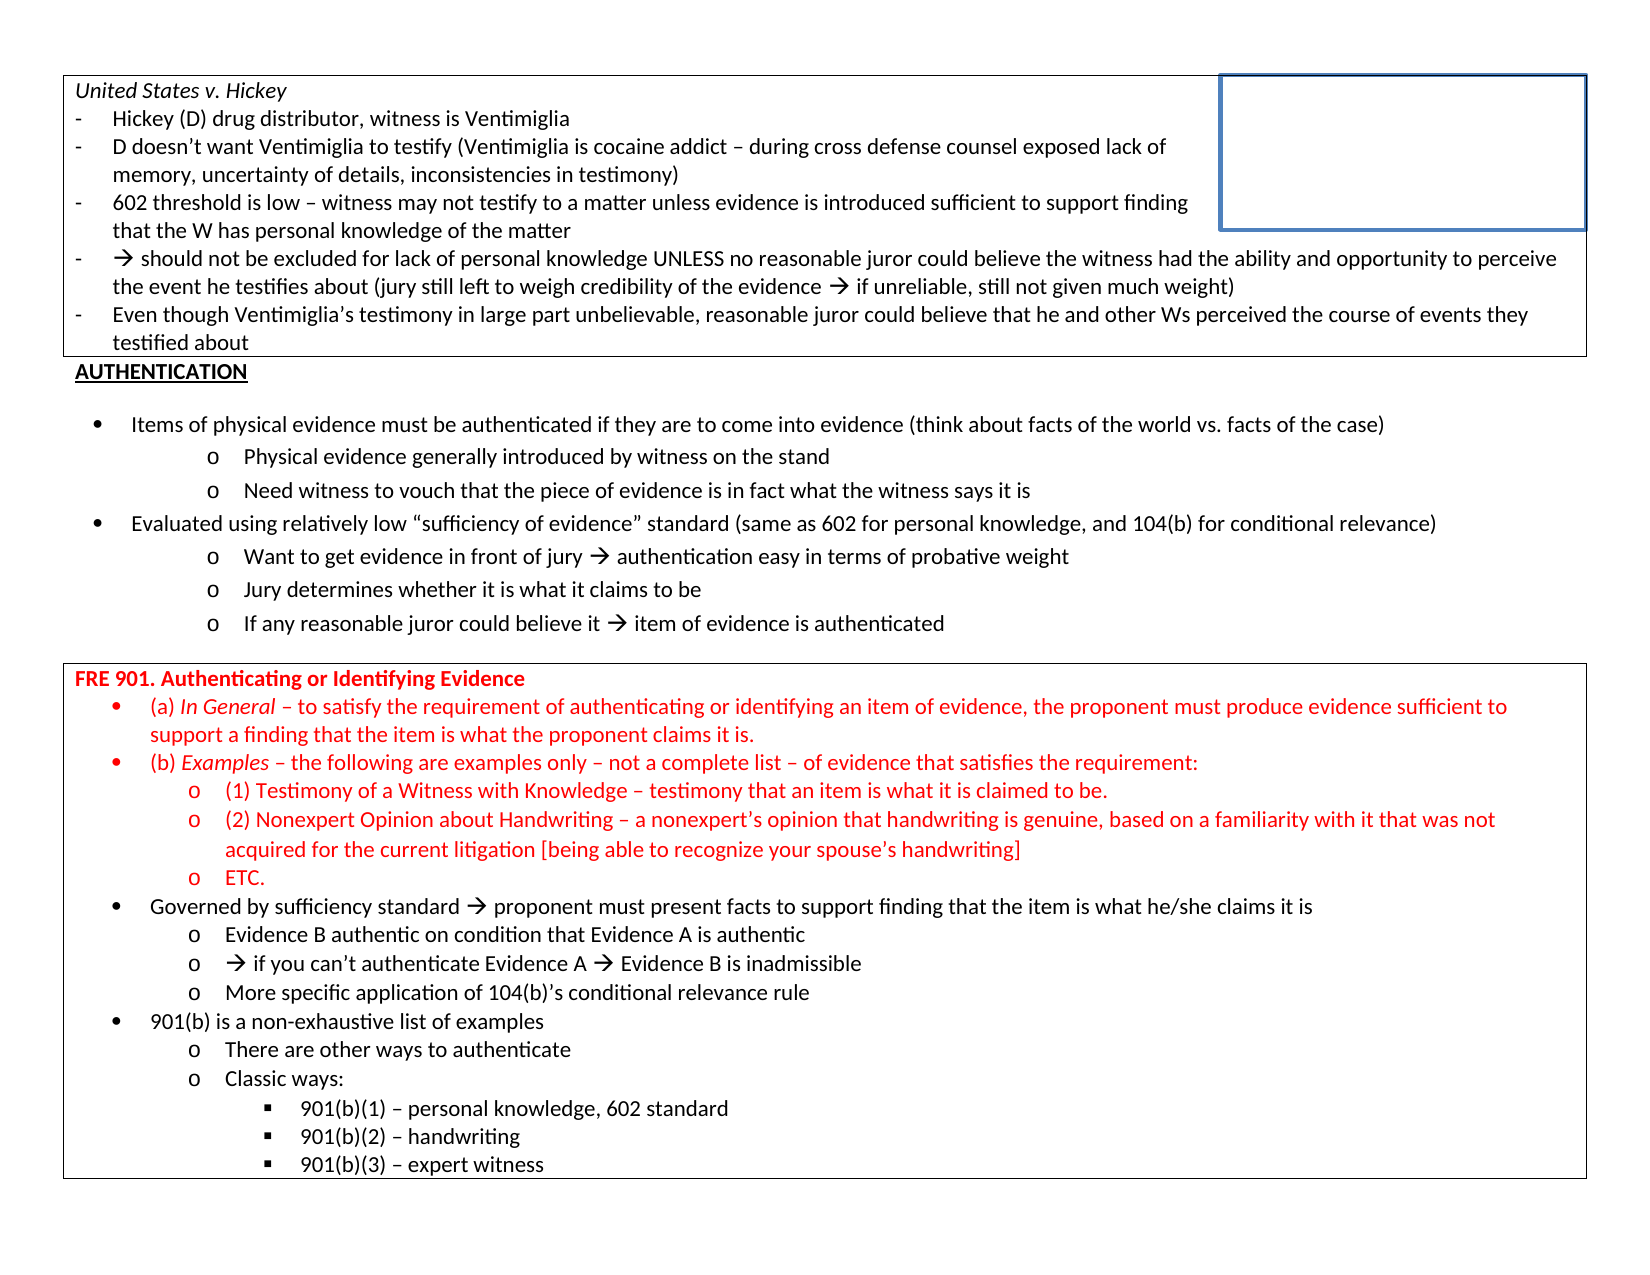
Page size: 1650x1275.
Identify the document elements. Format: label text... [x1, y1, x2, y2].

list If any reasonable juror could believe it item of evidence is authenticated [206, 609, 1575, 638]
list Physical evidence generally introduced by witness on the stand [206, 442, 1575, 472]
text AUTHENTICATION [75, 357, 1575, 385]
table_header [64, 664, 1586, 1178]
list Need witness to vouch that the piece of evidence is in fact what the witness says it is [206, 476, 1575, 505]
list Items of physical evidence must be authenticated if they are to come into evidence (think about facts of the world vs. facts of the case) [94, 410, 1575, 438]
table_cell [64, 76, 1586, 356]
list Want to get evidence in front of jury authentication easy in terms of probative weight [206, 542, 1575, 571]
list Evaluated using relatively low “sufficiency of evidence” standard (same as 602 for personal knowledge, and 104(b) for conditional relevance) [94, 509, 1575, 538]
list Jury determines whether it is what it claims to be [206, 575, 1575, 604]
